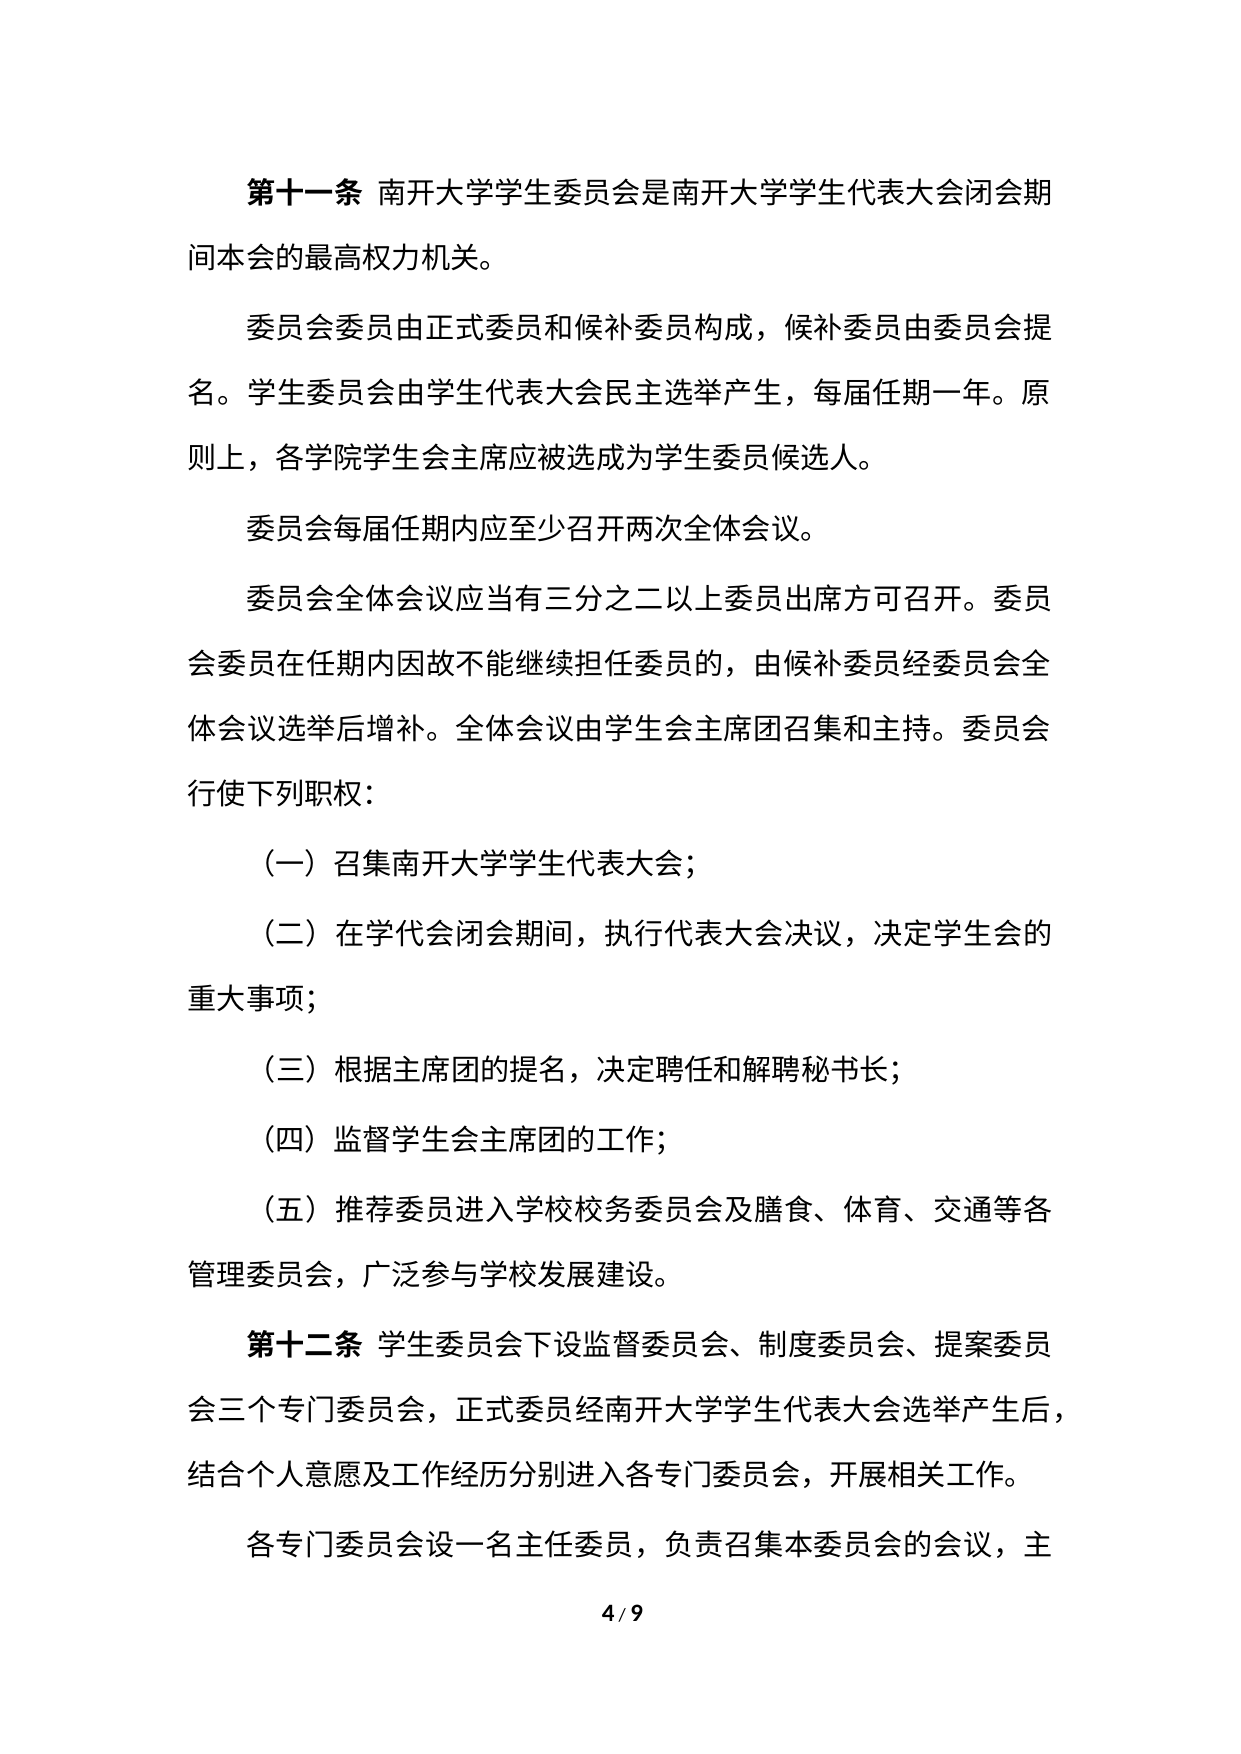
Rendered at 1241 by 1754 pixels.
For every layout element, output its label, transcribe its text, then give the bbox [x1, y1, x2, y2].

text 第十二条 学生委员会下设监督委员会、制度委员会、提案委员会三个专门委员会，正式委员经南开大学学生代表大会选举产生后，结合个人意愿及工作经历分别进入各专门委员会，开展相关工作。 [187, 1310, 1053, 1505]
text 委员会每届任期内应至少召开两次全体会议。 [187, 494, 1053, 559]
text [187, 1511, 1053, 1576]
text （三）根据主席团的提名，决定聘任和解聘秘书长； [247, 1035, 1053, 1100]
text （五）推荐委员进入学校校务委员会及膳食、体育、交通等各管理委员会，广泛参与学校发展建设。 [187, 1175, 1053, 1305]
text （四）监督学生会主席团的工作； [187, 1105, 1053, 1170]
text 委员会全体会议应当有三分之二以上委员出席方可召开。委员会委员在任期内因故不能继续担任委员的，由候补委员经委员会全体会议选举后增补。全体会议由学生会主席团召集和主持。委员会行使下列职权： [187, 564, 1053, 824]
text 第十一条 南开大学学生委员会是南开大学学生代表大会闭会期间本会的最高权力机关。 [187, 158, 1053, 288]
text （一）召集南开大学学生代表大会； [187, 829, 1053, 894]
text 委员会委员由正式委员和候补委员构成，候补委员由委员会提名。学生委员会由学生代表大会民主选举产生，每届任期一年。原则上，各学院学生会主席应被选成为学生委员候选人。 [187, 294, 1053, 489]
text （二）在学代会闭会期间，执行代表大会决议，决定学生会的重大事项； [187, 899, 1053, 1029]
